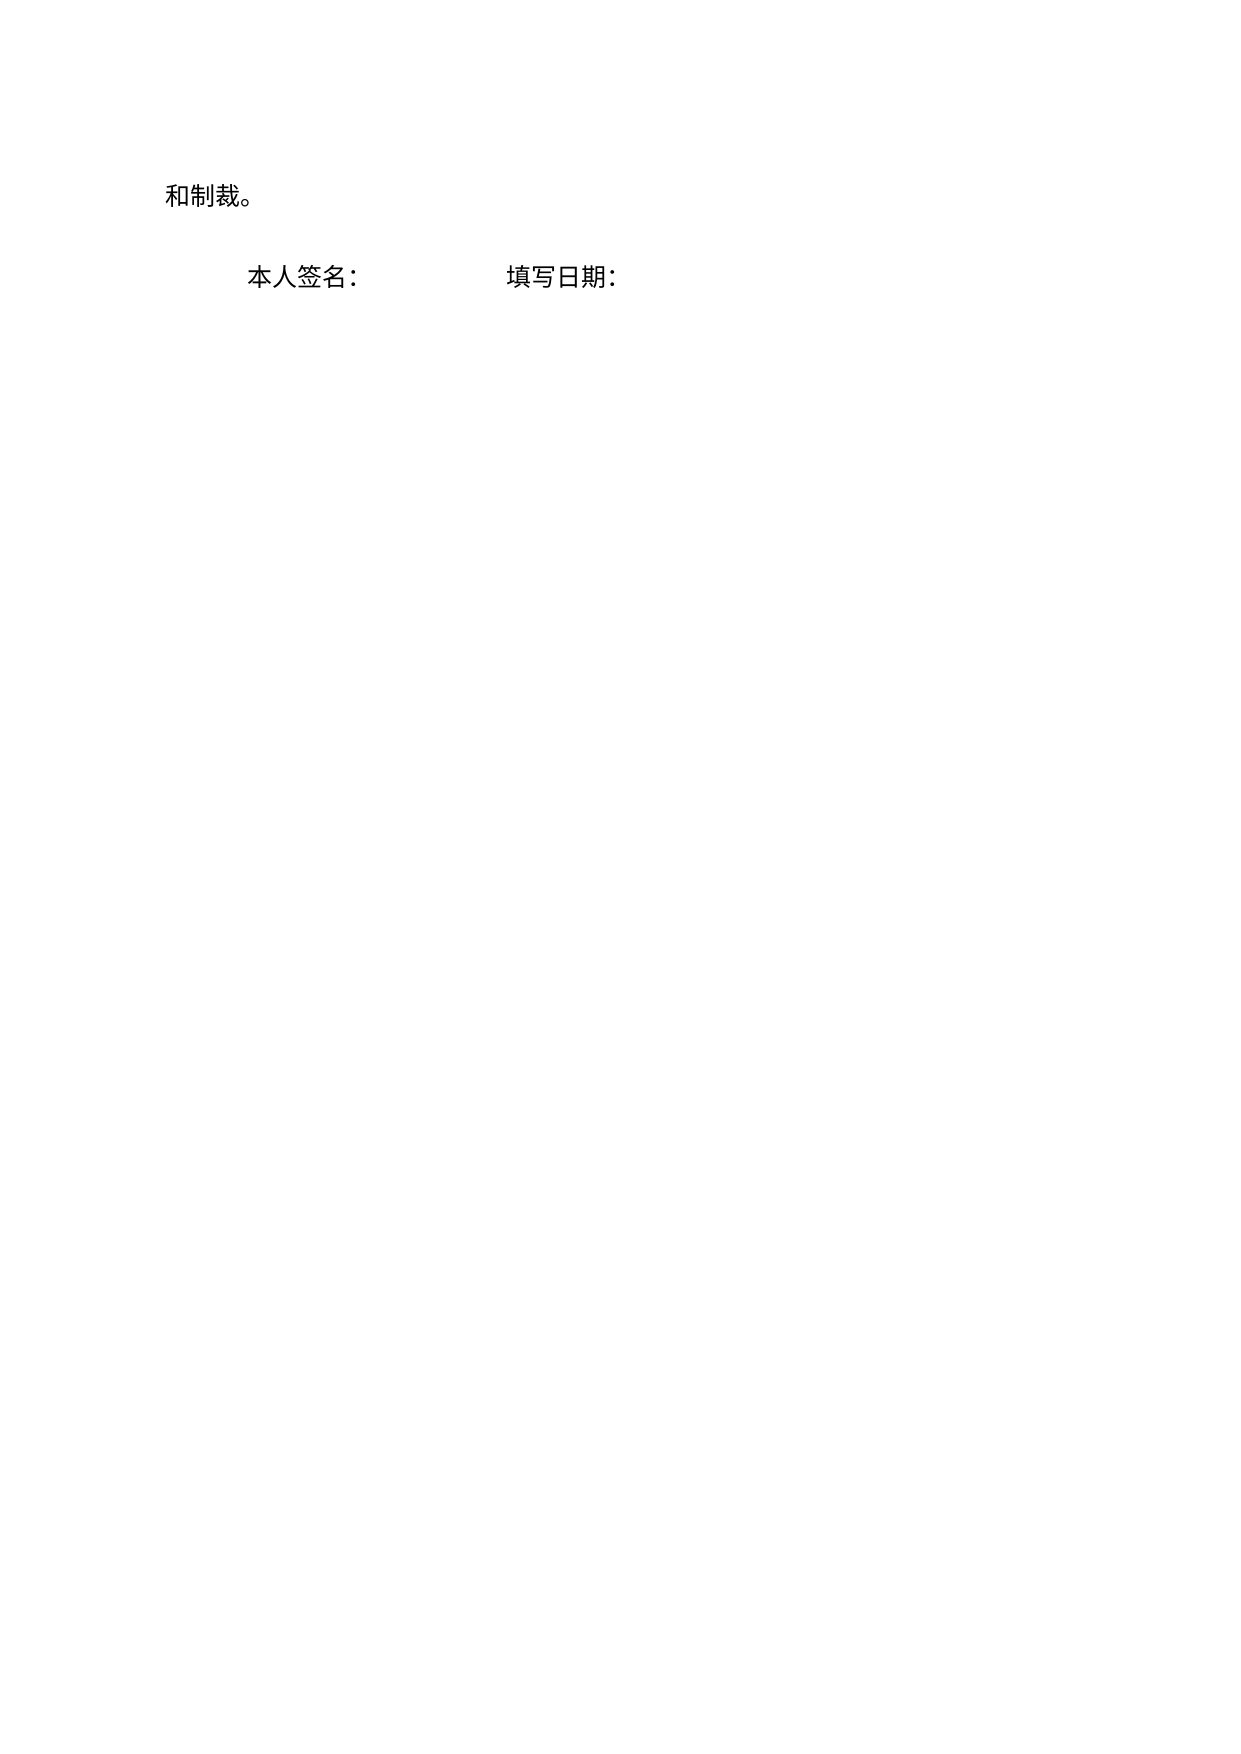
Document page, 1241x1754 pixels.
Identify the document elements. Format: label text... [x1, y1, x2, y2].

text 本人签名： 填写日期： [165, 243, 1075, 308]
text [165, 162, 1075, 227]
